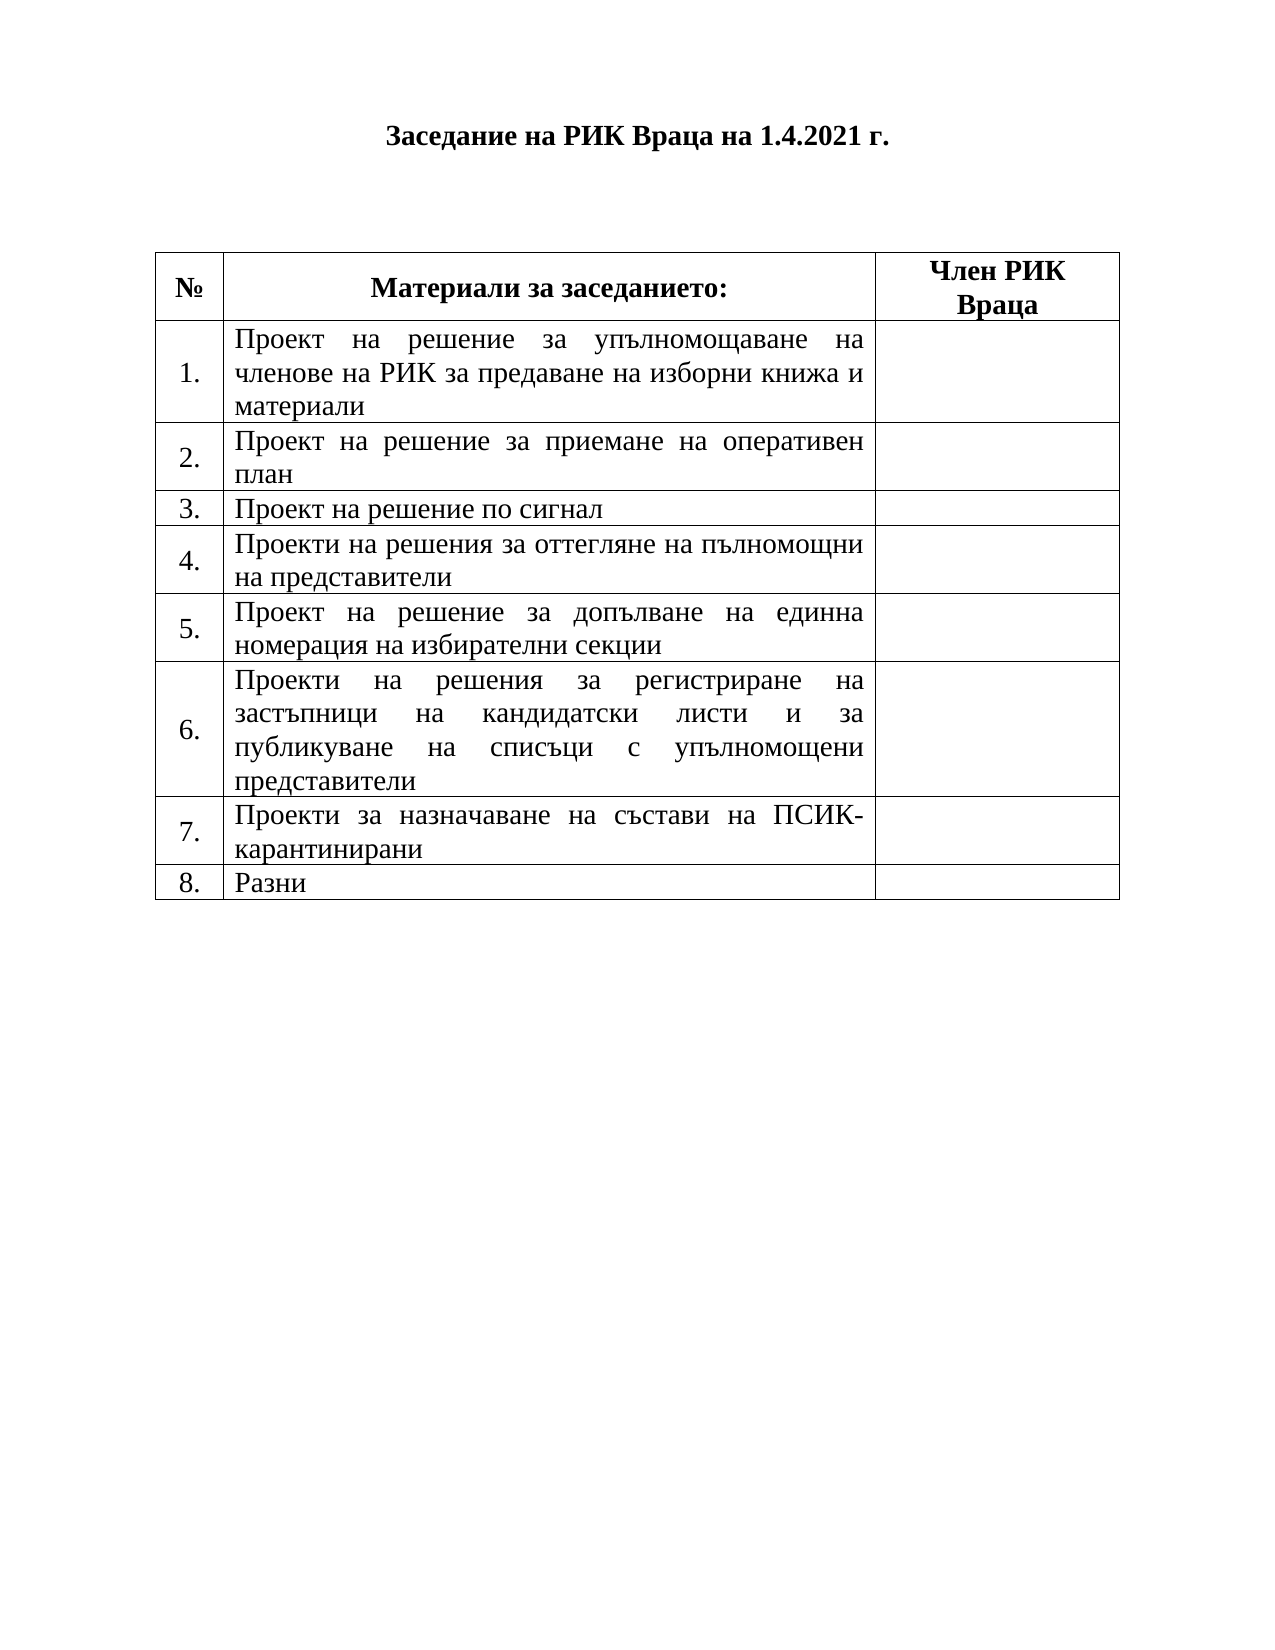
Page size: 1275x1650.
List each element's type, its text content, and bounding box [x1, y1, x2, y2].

table_cell Разни [224, 865, 875, 899]
table_cell [876, 865, 1119, 899]
text Заседание на РИК Враца на 1.4.2021 г. [148, 118, 1127, 152]
table_cell Проекти за назначаване на състави на ПСИК-карантинирани [224, 797, 875, 864]
table_cell 5. [156, 594, 223, 661]
table_cell [876, 491, 1119, 525]
table_cell 3. [156, 491, 223, 525]
table_cell 8. [156, 865, 223, 899]
table_cell 6. [156, 662, 223, 796]
table_cell Проект на решение по сигнал [224, 491, 875, 525]
table_cell [876, 594, 1119, 661]
table_cell [876, 797, 1119, 864]
table_header Член РИК Враца [876, 253, 1119, 320]
table_header Материали за заседанието: [224, 253, 875, 320]
table_header № [156, 253, 223, 320]
table_cell Проект на решение за упълномощаване на членове на РИК за предаване на изборни книжа и материали [224, 321, 875, 422]
table_cell [876, 526, 1119, 593]
table_cell [876, 321, 1119, 422]
table_cell [876, 662, 1119, 796]
table_cell 4. [156, 526, 223, 593]
table_cell Проекти на решения за регистриране на застъпници на кандидатски листи и за публикуване на списъци с упълномощени представители [224, 662, 875, 796]
table_cell Проект на решение за допълване на единна номерация на избирателни секции [224, 594, 875, 661]
table_cell 2. [156, 423, 223, 490]
table_cell Проекти на решения за оттегляне на пълномощни на представители [224, 526, 875, 593]
table_cell Проект на решение за приемане на оперативен план [224, 423, 875, 490]
table_cell [876, 423, 1119, 490]
table_cell 1. [156, 321, 223, 422]
table_cell 7. [156, 797, 223, 864]
